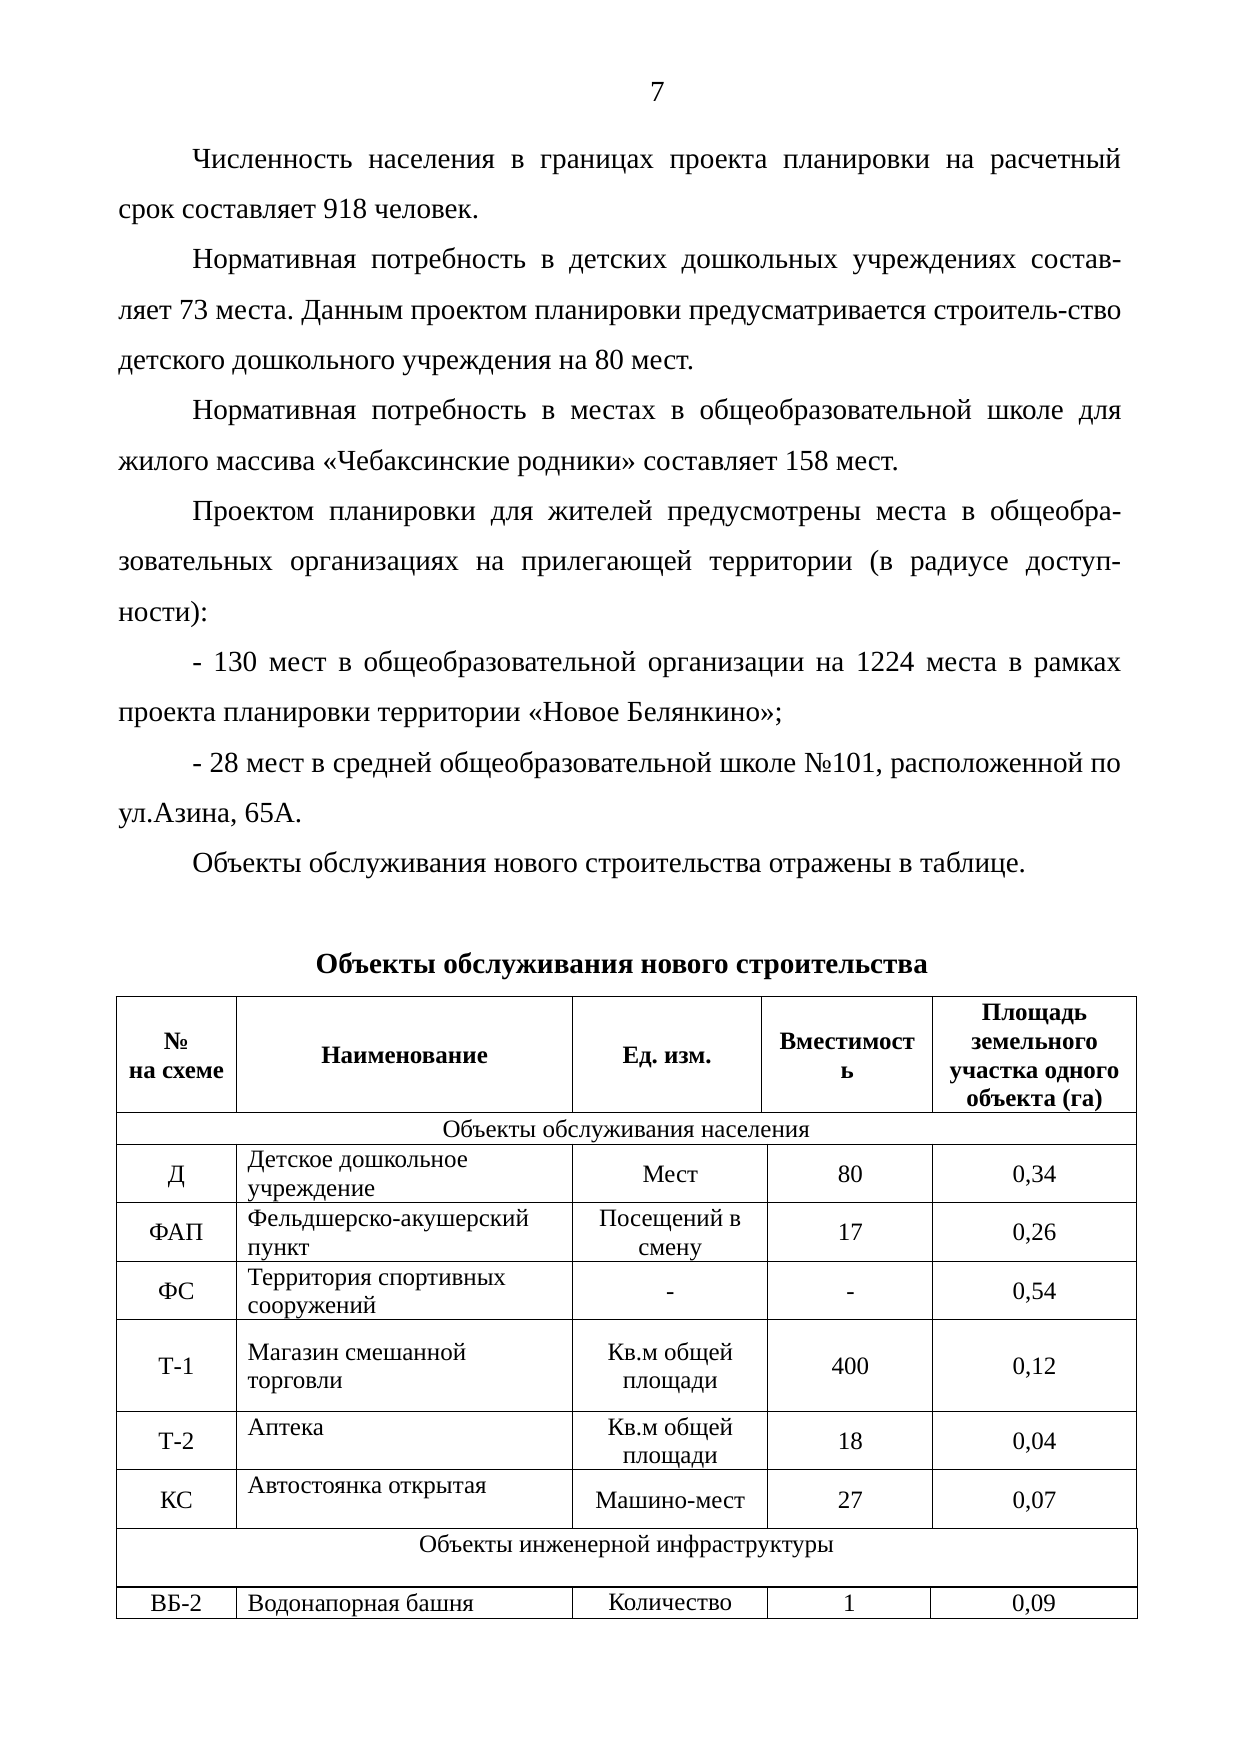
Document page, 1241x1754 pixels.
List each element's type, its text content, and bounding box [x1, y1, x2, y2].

table_cell 0,34 [933, 1145, 1136, 1202]
table_header № на схеме [117, 997, 236, 1112]
table_cell ФС [117, 1262, 236, 1319]
table_cell Магазин смешанной торговли [237, 1320, 572, 1411]
table_cell Объекты обслуживания населения [117, 1113, 1136, 1143]
text Объекты обслуживания нового строительства [121, 946, 1122, 979]
table_cell Посещений в смену [573, 1203, 767, 1261]
table_cell Кв.м общей площади [573, 1412, 767, 1469]
text Нормативная потребность в детских дошкольных учреждениях состав-ляет 73 места. Данным проектом планировки предусматривается строитель-ство детского дошкольного учреждения на 80 мест. [118, 242, 1122, 376]
table_cell 27 [768, 1470, 932, 1528]
table_cell 0,04 [933, 1412, 1136, 1469]
table_cell 0,26 [933, 1203, 1136, 1261]
table_cell ВБ-2 [117, 1588, 236, 1618]
text Численность населения в границах проекта планировки на расчетный срок составляет 918 человек. [118, 141, 1122, 225]
table_cell Д [117, 1145, 236, 1202]
table_cell 0,12 [933, 1320, 1136, 1411]
table_cell 17 [768, 1203, 932, 1261]
table_cell Т-1 [117, 1320, 236, 1411]
table_cell Территория спортивных сооружений [237, 1262, 572, 1319]
table_cell Количество [573, 1588, 767, 1618]
text Объекты обслуживания нового строительства отражены в таблице. [103, 845, 1100, 879]
table_cell 80 [768, 1145, 932, 1202]
table_cell 0,54 [933, 1262, 1136, 1319]
table_cell Мест [573, 1145, 767, 1202]
text Нормативная потребность в местах в общеобразовательной школе для жилого массива «Чебаксинские родники» составляет 158 мест. [118, 392, 1122, 476]
table_cell Кв.м общей площади [573, 1320, 767, 1411]
table_cell Фельдшерско-акушерский пункт [237, 1203, 572, 1261]
table_cell Объекты инженерной инфраструктуры [117, 1529, 1137, 1586]
table_cell 0,09 [931, 1588, 1137, 1618]
table_cell - [573, 1262, 767, 1319]
text - 130 мест в общеобразовательной организации на 1224 места в рамках проекта планировки территории «Новое Белянкино»; [118, 644, 1122, 728]
table_cell Водонапорная башня [237, 1588, 572, 1618]
table_header Ед. изм. [573, 997, 761, 1112]
table_cell 18 [768, 1412, 932, 1469]
table_cell Детское дошкольное учреждение [237, 1145, 572, 1202]
table_header Площадь земельного участка одного объекта (га) [933, 997, 1136, 1112]
table_cell КС [117, 1470, 236, 1528]
table_cell ФАП [117, 1203, 236, 1261]
table_header Наименование [237, 997, 572, 1112]
table_cell 1 [768, 1588, 930, 1618]
table_cell Автостоянка открытая [237, 1470, 572, 1528]
text Проектом планировки для жителей предусмотрены места в общеобра-зовательных организациях на прилегающей территории (в радиусе доступ-ности): [118, 493, 1122, 627]
table_cell 0,07 [933, 1470, 1136, 1528]
table_cell Аптека [237, 1412, 572, 1469]
text - 28 мест в средней общеобразовательной школе №101, расположенной по ул.Азина, 65А. [118, 745, 1122, 828]
table_cell - [768, 1262, 932, 1319]
table_cell Т-2 [117, 1412, 236, 1469]
table_cell Машино-мест [573, 1470, 767, 1528]
table_cell 400 [768, 1320, 932, 1411]
table_header Вместимость [762, 997, 932, 1112]
